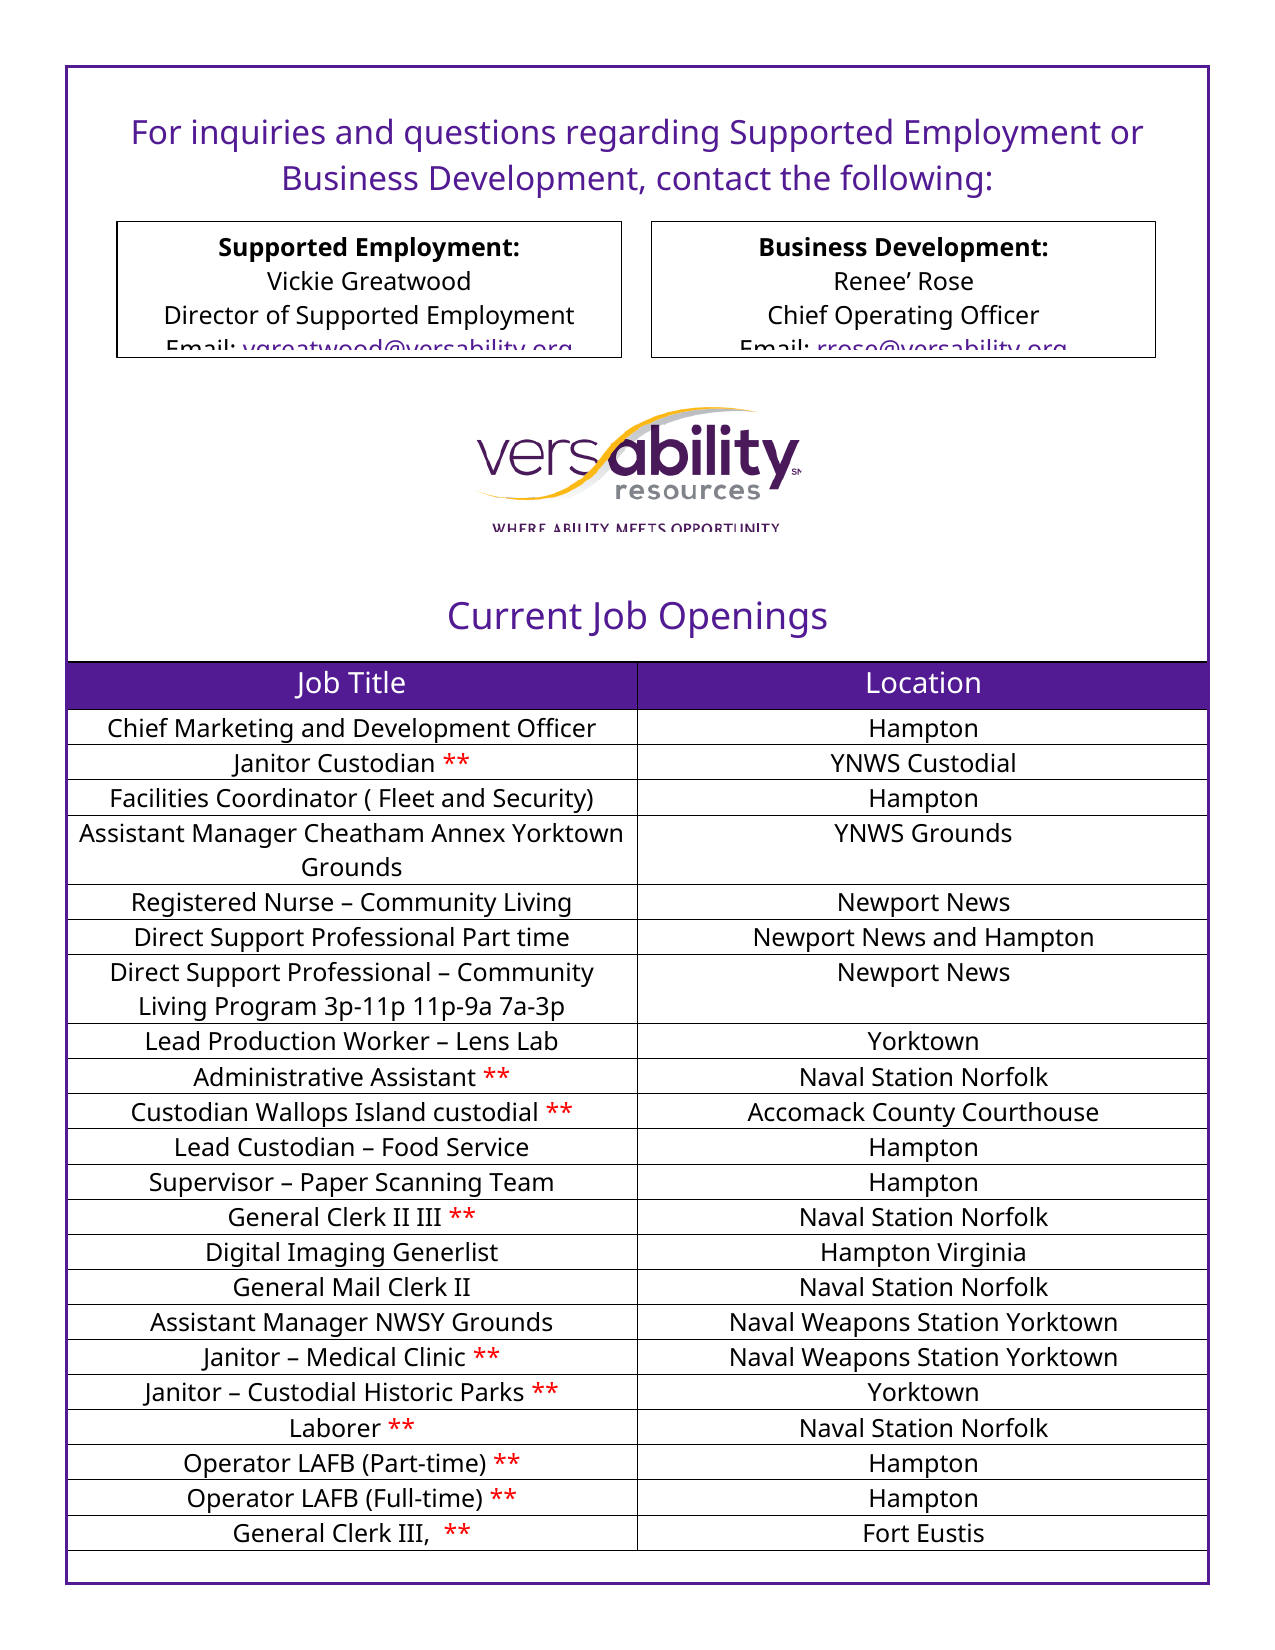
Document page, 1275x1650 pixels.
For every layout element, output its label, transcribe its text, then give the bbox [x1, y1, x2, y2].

table_cell YNWS Custodial [638, 745, 1207, 779]
table_cell Naval Station Norfolk [638, 1059, 1207, 1093]
table_cell General Mail Clerk II [68, 1270, 637, 1304]
table_cell Naval Station Norfolk [638, 1270, 1207, 1304]
table_cell Facilities Coordinator ( Fleet and Security) [68, 780, 637, 814]
text For inquiries and questions regarding Supported Employment or [112, 109, 1162, 154]
table_cell Hampton [638, 1129, 1207, 1163]
table_cell Yorktown [638, 1024, 1207, 1058]
table_cell Operator LAFB (Full-time) ** [68, 1480, 637, 1514]
table_cell Naval Station Norfolk [638, 1410, 1207, 1444]
table_cell Assistant Manager Cheatham Annex Yorktown Grounds [68, 816, 637, 884]
table_cell Naval Weapons Station Yorktown [638, 1305, 1207, 1339]
text Business Development, contact the following: [112, 154, 1162, 200]
table_cell Hampton [638, 780, 1207, 814]
table_cell Administrative Assistant ** [68, 1059, 637, 1093]
table_cell Janitor – Medical Clinic ** [68, 1340, 637, 1374]
table_cell Naval Weapons Station Yorktown [638, 1340, 1207, 1374]
text Current Job Openings [112, 589, 1162, 641]
table_cell Assistant Manager NWSY Grounds [68, 1305, 637, 1339]
table_cell Newport News [638, 885, 1207, 919]
table_cell YNWS Grounds [638, 816, 1207, 884]
table_cell Newport News and Hampton [638, 920, 1207, 954]
table_cell Janitor Custodian ** [68, 745, 637, 779]
table_cell Hampton [638, 1165, 1207, 1198]
table_cell Fort Eustis [638, 1516, 1207, 1549]
table_cell Chief Marketing and Development Officer [68, 710, 637, 744]
table_cell Hampton Virginia [638, 1235, 1207, 1269]
table_cell Direct Support Professional Part time [68, 920, 637, 954]
table_cell Digital Imaging Generlist [68, 1235, 637, 1269]
table_cell Naval Station Norfolk [638, 1200, 1207, 1234]
table_cell Operator LAFB (Part-time) ** [68, 1445, 637, 1479]
table_cell Supervisor – Paper Scanning Team [68, 1165, 637, 1198]
table_cell Hampton [638, 1480, 1207, 1514]
table_cell Registered Nurse – Community Living [68, 885, 637, 919]
table_cell Lead Production Worker – Lens Lab [68, 1024, 637, 1058]
table_cell Newport News [638, 955, 1207, 1023]
table_cell General Clerk III, ** [68, 1516, 637, 1549]
table_cell Lead Custodian – Food Service [68, 1129, 637, 1163]
table_cell Laborer ** [68, 1410, 637, 1444]
table_cell Direct Support Professional – Community Living Program 3p-11p 11p-9a 7a-3p [68, 955, 637, 1023]
table_cell Accomack County Courthouse [638, 1094, 1207, 1128]
table_cell Hampton [638, 710, 1207, 744]
table_header Location [638, 663, 1207, 709]
table_cell Yorktown [638, 1375, 1207, 1409]
table_cell Custodian Wallops Island custodial ** [68, 1094, 637, 1128]
table_cell Janitor – Custodial Historic Parks ** [68, 1375, 637, 1409]
table_header Job Title [68, 663, 637, 709]
table_cell General Clerk II III ** [68, 1200, 637, 1234]
table_cell Hampton [638, 1445, 1207, 1479]
